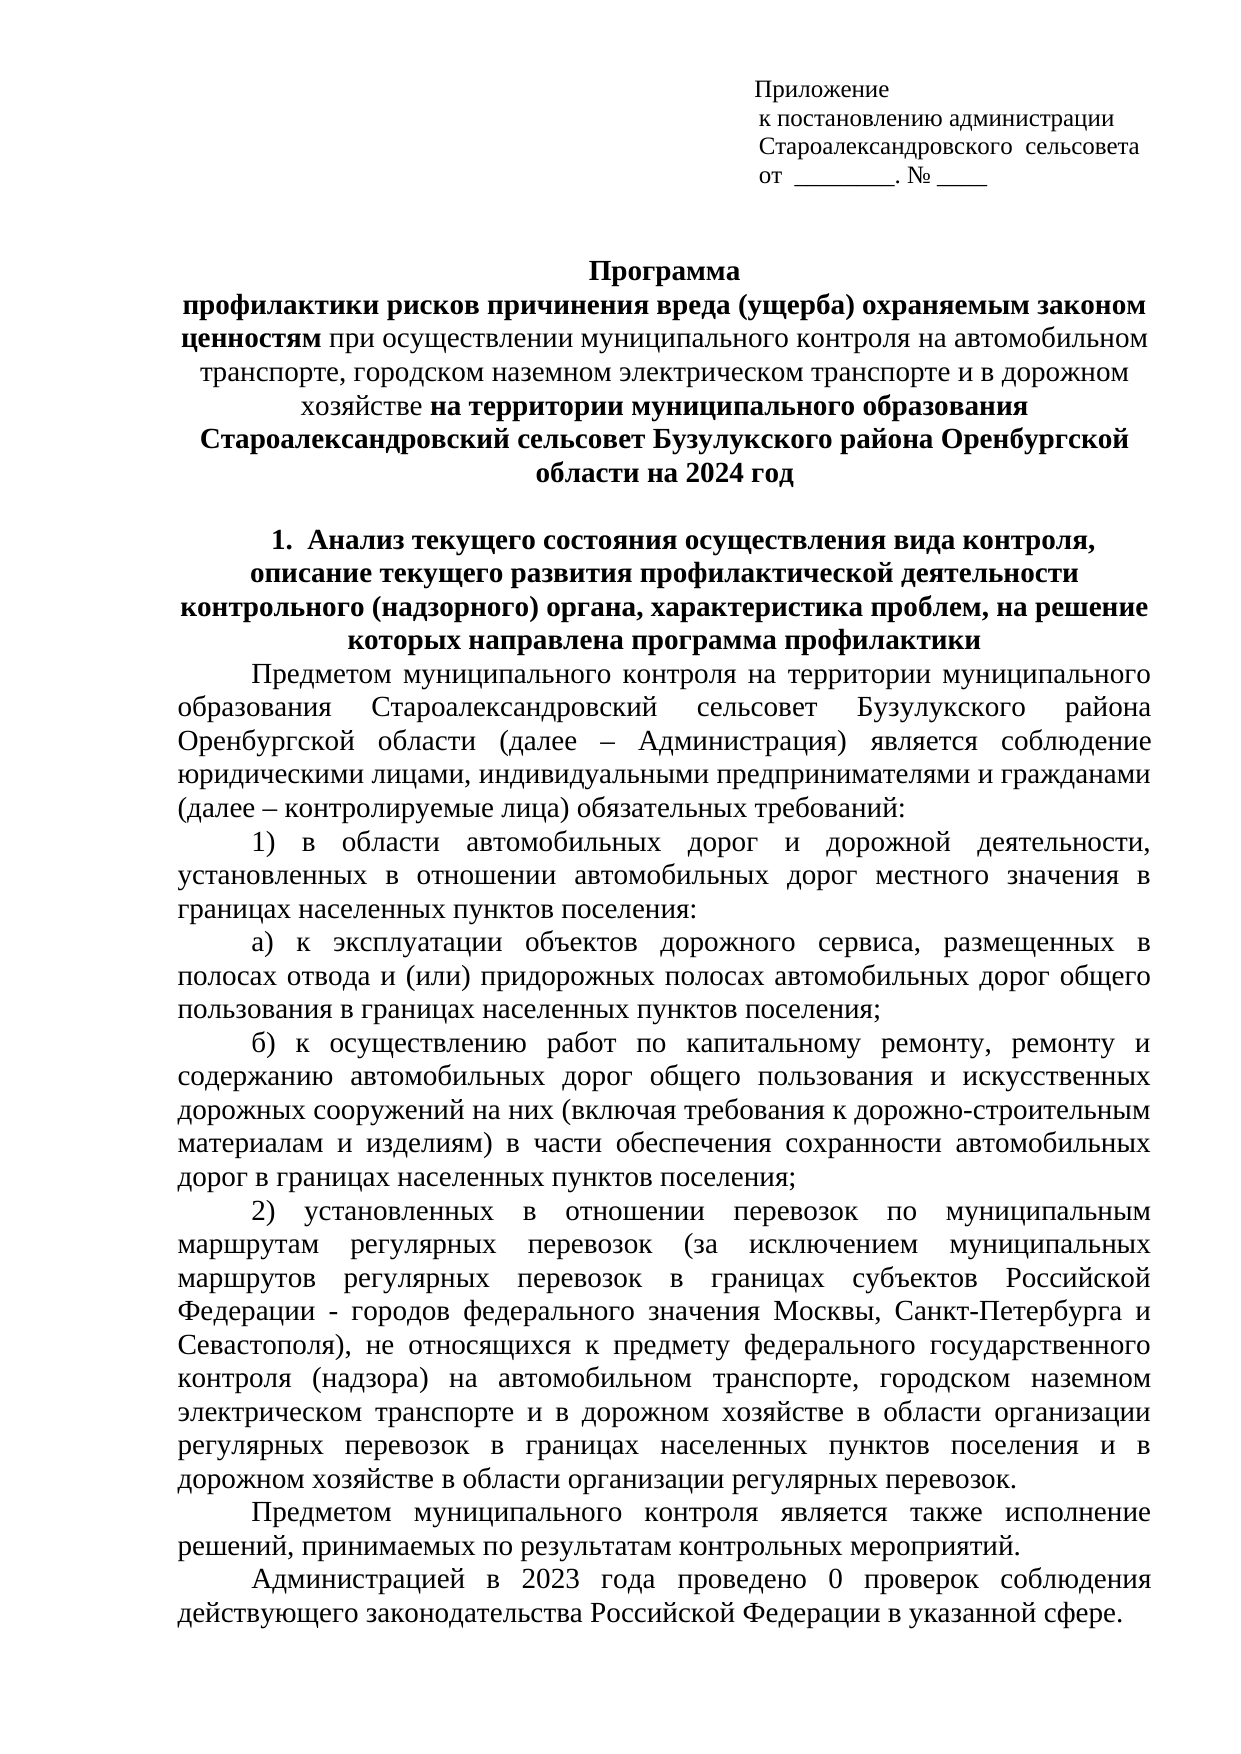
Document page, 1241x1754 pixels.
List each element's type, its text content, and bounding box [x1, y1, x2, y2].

text Староалександровского сельсовета [758, 131, 1158, 160]
text 1) в области автомобильных дорог и дорожной деятельности, установленных в отношении автомобильных дорог местного значения в границах населенных пунктов поселения: [177, 824, 1152, 924]
text Приложение [177, 74, 1152, 103]
text Предметом муниципального контроля является также исполнение решений, принимаемых по результатам контрольных мероприятий. [177, 1494, 1152, 1562]
text Программа [177, 253, 1152, 287]
list Анализ текущего состояния осуществления вида контроля, описание текущего развития профилактической деятельности контрольного (надзорного) органа, характеристика проблем, на решение которых направлена программа профилактики [177, 522, 1152, 656]
text Администрацией в 2023 года проведено 0 проверок соблюдения действующего законодательства Российской Федерации в указанной сфере. [177, 1562, 1152, 1629]
text профилактики рисков причинения вреда (ущерба) охраняемым законом ценностям при осуществлении муниципального контроля на автомобильном транспорте, городском наземном электрическом транспорте и в дорожном хозяйстве на территории муниципального образования Староалександровский сельсовет Бузулукского района Оренбургской области на 2024 год [177, 287, 1152, 488]
text 2) установленных в отношении перевозок по муниципальным маршрутам регулярных перевозок (за исключением муниципальных маршрутов регулярных перевозок в границах субъектов Российской Федерации - городов федерального значения Москвы, Санкт-Петербурга и Севастополя), не относящихся к предмету федерального государственного контроля (надзора) на автомобильном транспорте, городском наземном электрическом транспорте и в дорожном хозяйстве в области организации регулярных перевозок в границах населенных пунктов поселения и в дорожном хозяйстве в области организации регулярных перевозок. [177, 1193, 1152, 1494]
text а) к эксплуатации объектов дорожного сервиса, размещенных в полосах отвода и (или) придорожных полосах автомобильных дорог общего пользования в границах населенных пунктов поселения; [177, 924, 1152, 1025]
text б) к осуществлению работ по капитальному ремонту, ремонту и содержанию автомобильных дорог общего пользования и искусственных дорожных сооружений на них (включая требования к дорожно-строительным материалам и изделиям) в части обеспечения сохранности автомобильных дорог в границах населенных пунктов поселения; [177, 1025, 1152, 1193]
text к постановлению администрации [758, 103, 1158, 131]
text от ________. № ____ [758, 160, 1158, 189]
text Предметом муниципального контроля на территории муниципального образования Староалександровский сельсовет Бузулукского района Оренбургской области (далее – Администрация) является соблюдение юридическими лицами, индивидуальными предпринимателями и гражданами (далее – контролируемые лица) обязательных требований: [177, 656, 1152, 824]
